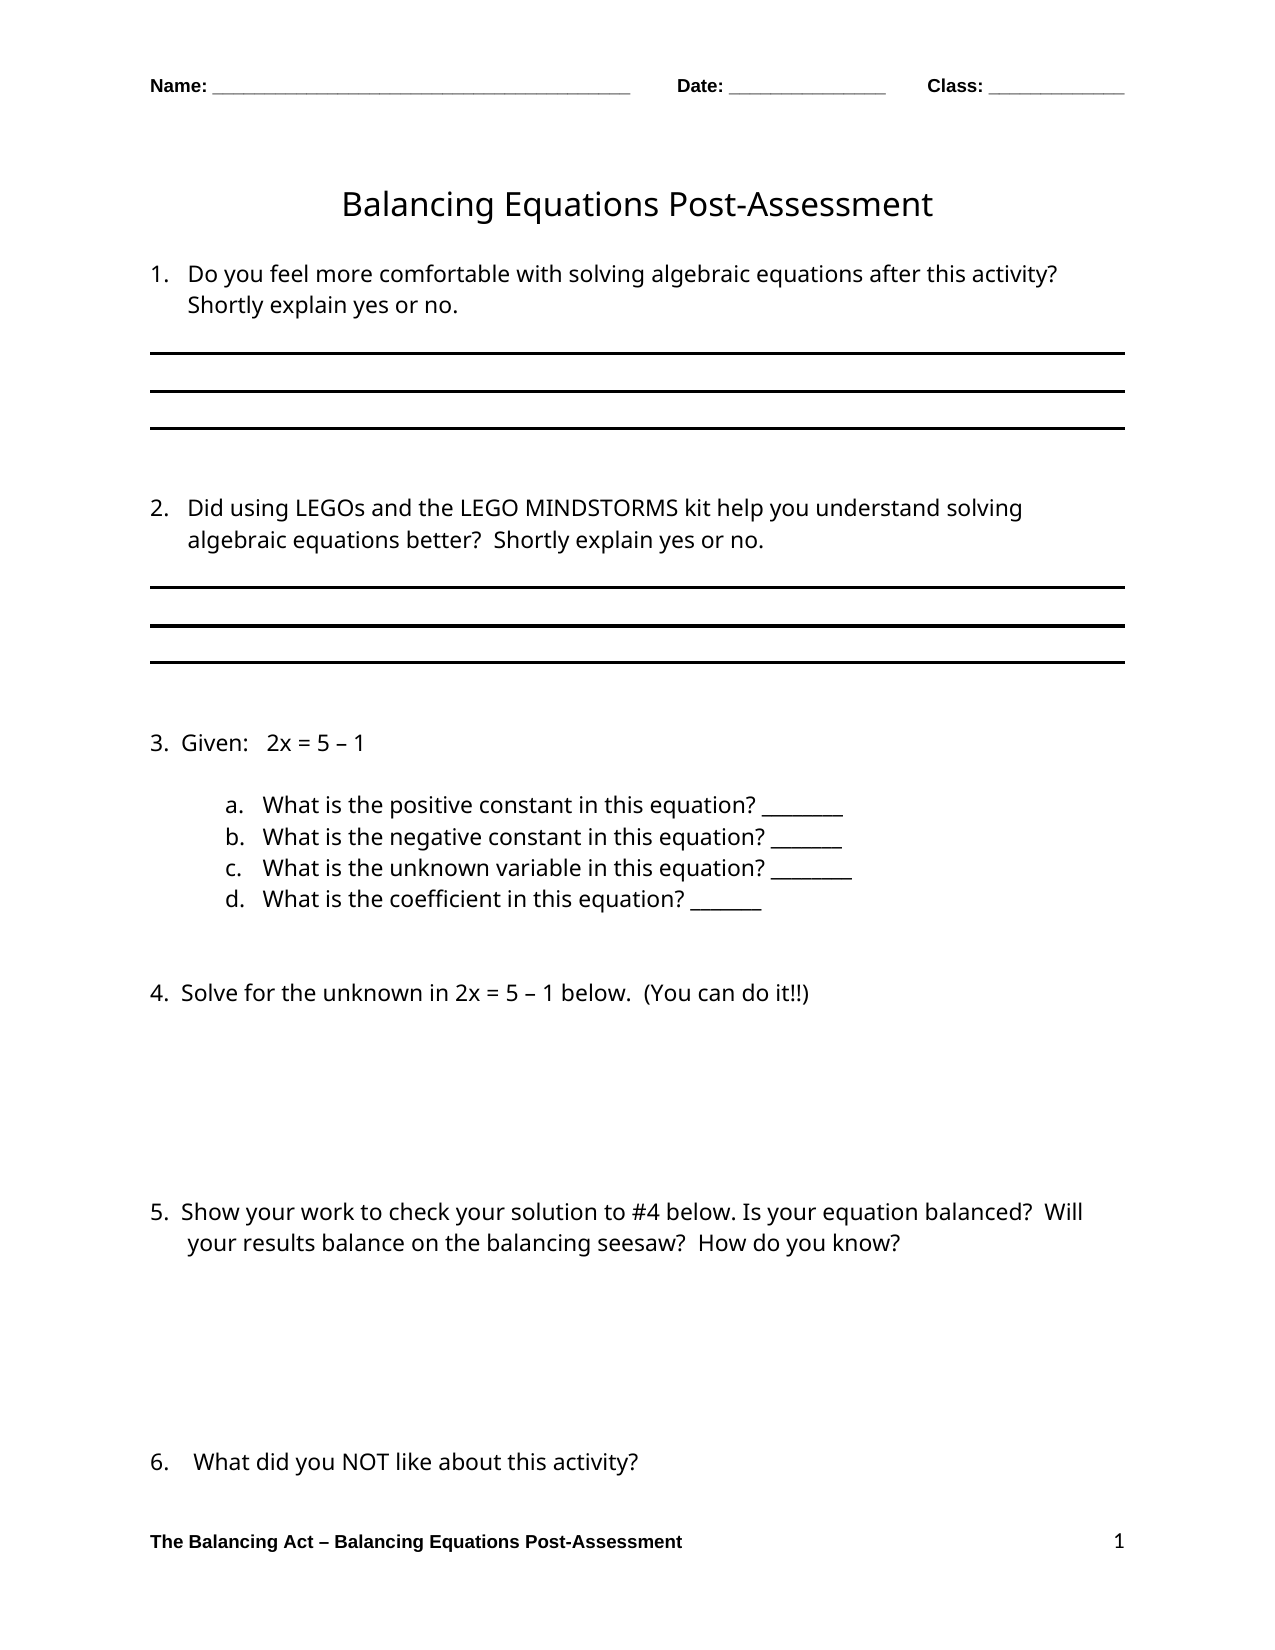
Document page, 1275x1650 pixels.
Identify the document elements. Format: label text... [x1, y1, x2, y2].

text 2. Did using LEGOs and the LEGO MINDSTORMS kit help you understand solving algebraic equations better? Shortly explain yes or no. [150, 492, 1125, 555]
list What is the unknown variable in this equation? ________ [225, 852, 1125, 883]
text 4. Solve for the unknown in 2x = 5 – 1 below. (You can do it!!) [150, 977, 1125, 1008]
list What is the positive constant in this equation? ________ [225, 789, 1125, 820]
list What is the negative constant in this equation? _______ [225, 820, 1125, 852]
list What is the coefficient in this equation? _______ [225, 883, 1125, 914]
list Do you feel more comfortable with solving algebraic equations after this activity? Shortly explain yes or no. [150, 258, 1125, 320]
text Balancing Equations Post-Assessment [150, 181, 1125, 227]
text 6. What did you NOT like about this activity? [150, 1445, 1125, 1477]
text 3. Given: 2x = 5 – 1 [150, 727, 1125, 758]
text 5. Show your work to check your solution to #4 below. Is your equation balanced? Will your results balance on the balancing seesaw? How do you know? [150, 1195, 1125, 1258]
